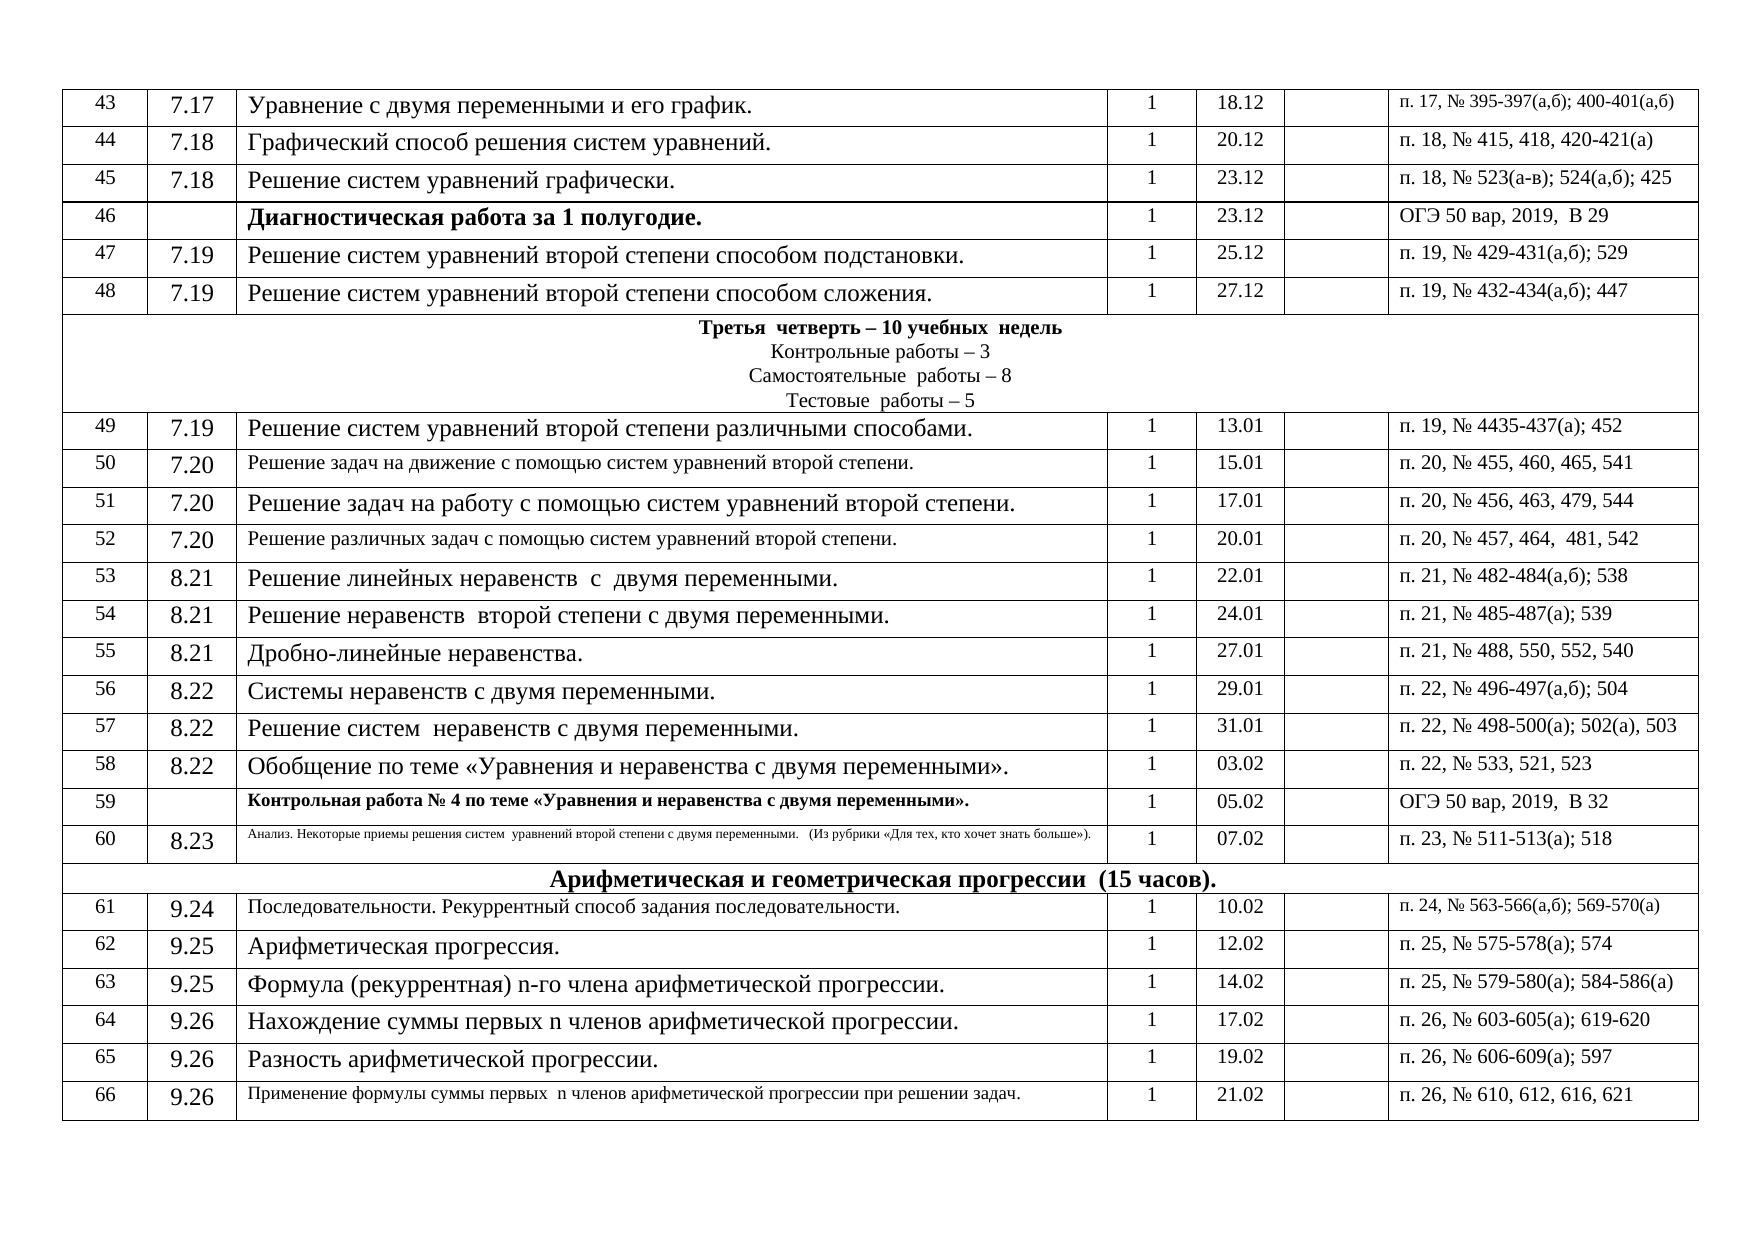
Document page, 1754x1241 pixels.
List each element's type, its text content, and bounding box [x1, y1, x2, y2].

table_cell 7.18 [148, 127, 236, 164]
table_cell [1285, 413, 1388, 449]
table_cell 64 [63, 1006, 147, 1043]
table_cell 27.12 [1197, 278, 1284, 314]
table_cell 8.23 [148, 826, 236, 863]
table_cell [1285, 278, 1388, 314]
table_cell 1 [1108, 969, 1196, 1005]
table_cell 1 [1108, 601, 1196, 637]
table_cell 44 [63, 127, 147, 164]
table_cell Применение формулы суммы первых n членов арифметической прогрессии при решении задач. [237, 1082, 1107, 1120]
table_cell 9.26 [148, 1082, 236, 1120]
table_cell 8.21 [148, 638, 236, 675]
table_cell [1285, 450, 1388, 487]
table_cell 59 [63, 789, 147, 825]
table_cell 47 [63, 240, 147, 277]
table_cell 54 [63, 601, 147, 637]
table_cell п. 18, № 415, 418, 420-421(а) [1389, 127, 1698, 164]
table_cell 19.02 [1197, 1044, 1284, 1081]
table_cell [1285, 601, 1388, 637]
table_cell Контрольная работа № 4 по теме «Уравнения и неравенства с двумя переменными». [237, 789, 1107, 825]
table_cell 17.01 [1197, 488, 1284, 524]
table_cell [1285, 1006, 1388, 1043]
table_cell 03.02 [1197, 751, 1284, 788]
table_cell Графический способ решения систем уравнений. [237, 127, 1107, 164]
table_cell 1 [1108, 450, 1196, 487]
table_cell Решение систем неравенств с двумя переменными. [237, 714, 1107, 750]
table_cell 57 [63, 714, 147, 750]
table_cell п. 19, № 4435-437(а); 452 [1389, 413, 1698, 449]
table_cell 7.19 [148, 278, 236, 314]
table_cell 65 [63, 1044, 147, 1081]
table_cell 31.01 [1197, 714, 1284, 750]
table_cell Третья четверть – 10 учебных недель Контрольные работы – 3 Самостоятельные работы – 8 Тестовые работы – 5 [63, 315, 1698, 412]
table_cell п. 20, № 457, 464, 481, 542 [1389, 525, 1698, 562]
table_cell Уравнение с двумя переменными и его график. [237, 90, 1107, 126]
table_cell [1285, 931, 1388, 968]
table_cell [1285, 90, 1388, 126]
table_cell 1 [1108, 638, 1196, 675]
table_cell 29.01 [1197, 676, 1284, 712]
table_cell 1 [1108, 894, 1196, 930]
table_cell 1 [1108, 413, 1196, 449]
table_cell [1285, 969, 1388, 1005]
table_cell п. 25, № 579-580(а); 584-586(а) [1389, 969, 1698, 1005]
table_cell Арифметическая и геометрическая прогрессии (15 часов). [63, 864, 1698, 893]
table_cell 20.01 [1197, 525, 1284, 562]
table_cell 62 [63, 931, 147, 968]
table_cell 17.02 [1197, 1006, 1284, 1043]
table_cell Арифметическая прогрессия. [237, 931, 1107, 968]
table_cell 1 [1108, 127, 1196, 164]
table_cell п. 22, № 498-500(а); 502(а), 503 [1389, 714, 1698, 750]
table_cell 1 [1108, 1082, 1196, 1120]
table_cell 9.24 [148, 894, 236, 930]
table_cell Последовательности. Рекуррентный способ задания последовательности. [237, 894, 1107, 930]
table_cell п. 25, № 575-578(а); 574 [1389, 931, 1698, 968]
table_cell 63 [63, 969, 147, 1005]
table_cell 1 [1108, 525, 1196, 562]
table_cell Решение задач на движение с помощью систем уравнений второй степени. [237, 450, 1107, 487]
table_cell [1285, 488, 1388, 524]
table_cell п. 19, № 429-431(а,б); 529 [1389, 240, 1698, 277]
table_cell Решение систем уравнений второй степени различными способами. [237, 413, 1107, 449]
table_cell 12.02 [1197, 931, 1284, 968]
table_cell [148, 789, 236, 825]
table_cell [1285, 563, 1388, 599]
table_cell п. 22, № 496-497(а,б); 504 [1389, 676, 1698, 712]
table_cell 8.22 [148, 714, 236, 750]
table_cell 9.26 [148, 1006, 236, 1043]
table_cell Разность арифметической прогрессии. [237, 1044, 1107, 1081]
table_cell 43 [63, 90, 147, 126]
table_cell [1285, 751, 1388, 788]
table_cell 1 [1108, 90, 1196, 126]
table_cell [1285, 240, 1388, 277]
table_cell 23.12 [1197, 165, 1284, 201]
table_cell 1 [1108, 240, 1196, 277]
table_cell п. 20, № 456, 463, 479, 544 [1389, 488, 1698, 524]
table_cell 27.01 [1197, 638, 1284, 675]
table_cell Решение линейных неравенств с двумя переменными. [237, 563, 1107, 599]
table_cell Системы неравенств с двумя переменными. [237, 676, 1107, 712]
table_cell [1285, 714, 1388, 750]
table_cell п. 17, № 395-397(а,б); 400-401(а,б) [1389, 90, 1698, 126]
table_cell 8.22 [148, 751, 236, 788]
table_cell 18.12 [1197, 90, 1284, 126]
table_cell Решение различных задач с помощью систем уравнений второй степени. [237, 525, 1107, 562]
table_cell 7.20 [148, 488, 236, 524]
table_cell 1 [1108, 931, 1196, 968]
table_cell [148, 203, 236, 239]
table_cell [1285, 789, 1388, 825]
table_cell Нахождение суммы первых n членов арифметической прогрессии. [237, 1006, 1107, 1043]
table_cell п. 21, № 482-484(а,б); 538 [1389, 563, 1698, 599]
table_cell 7.19 [148, 240, 236, 277]
table_cell Решение неравенств второй степени с двумя переменными. [237, 601, 1107, 637]
table_cell 9.25 [148, 931, 236, 968]
table_cell 7.20 [148, 525, 236, 562]
table_cell [1285, 203, 1388, 239]
table_cell 7.19 [148, 413, 236, 449]
table_cell 50 [63, 450, 147, 487]
table_cell 07.02 [1197, 826, 1284, 863]
table_cell 1 [1108, 563, 1196, 599]
table_cell [1285, 525, 1388, 562]
table_cell п. 23, № 511-513(а); 518 [1389, 826, 1698, 863]
table_cell 1 [1108, 165, 1196, 201]
table_cell Обобщение по теме «Уравнения и неравенства с двумя переменными». [237, 751, 1107, 788]
table_cell 14.02 [1197, 969, 1284, 1005]
table_cell 1 [1108, 203, 1196, 239]
table_cell Формула (рекуррентная) n-го члена арифметической прогрессии. [237, 969, 1107, 1005]
table_cell 46 [63, 203, 147, 239]
table_cell 1 [1108, 714, 1196, 750]
table_cell 1 [1108, 1044, 1196, 1081]
table_cell п. 21, № 485-487(а); 539 [1389, 601, 1698, 637]
table_cell 21.02 [1197, 1082, 1284, 1120]
table_cell 1 [1108, 789, 1196, 825]
table_cell п. 26, № 603-605(а); 619-620 [1389, 1006, 1698, 1043]
table_cell 8.21 [148, 601, 236, 637]
table_cell 49 [63, 413, 147, 449]
table_cell Решение систем уравнений графически. [237, 165, 1107, 201]
table_cell 1 [1108, 751, 1196, 788]
table_cell Анализ. Некоторые приемы решения систем уравнений второй степени с двумя переменными. (Из рубрики «Для тех, кто хочет знать больше»). [237, 826, 1107, 863]
table_cell п. 24, № 563-566(а,б); 569-570(а) [1389, 894, 1698, 930]
table_cell 7.18 [148, 165, 236, 201]
table_cell 1 [1108, 488, 1196, 524]
table_cell 20.12 [1197, 127, 1284, 164]
table_cell 7.17 [148, 90, 236, 126]
table_cell 24.01 [1197, 601, 1284, 637]
table_cell 13.01 [1197, 413, 1284, 449]
table_cell Решение задач на работу с помощью систем уравнений второй степени. [237, 488, 1107, 524]
table_cell [1285, 894, 1388, 930]
table_cell Диагностическая работа за 1 полугодие. [237, 203, 1107, 239]
table_cell 7.20 [148, 450, 236, 487]
table_cell 60 [63, 826, 147, 863]
table_cell 9.26 [148, 1044, 236, 1081]
table_cell [1285, 1044, 1388, 1081]
table_cell [1285, 826, 1388, 863]
table_cell ОГЭ 50 вар, 2019, В 32 [1389, 789, 1698, 825]
table_cell 10.02 [1197, 894, 1284, 930]
table_cell [1285, 676, 1388, 712]
table_cell 52 [63, 525, 147, 562]
table_cell 45 [63, 165, 147, 201]
table_cell 8.22 [148, 676, 236, 712]
table_cell 53 [63, 563, 147, 599]
table_cell [1285, 165, 1388, 201]
table_cell 22.01 [1197, 563, 1284, 599]
table_cell п. 19, № 432-434(а,б); 447 [1389, 278, 1698, 314]
table_cell п. 22, № 533, 521, 523 [1389, 751, 1698, 788]
table_cell п. 18, № 523(а-в); 524(а,б); 425 [1389, 165, 1698, 201]
table_cell 25.12 [1197, 240, 1284, 277]
table_cell п. 26, № 610, 612, 616, 621 [1389, 1082, 1698, 1120]
table_cell 05.02 [1197, 789, 1284, 825]
table_cell п. 21, № 488, 550, 552, 540 [1389, 638, 1698, 675]
table_cell 58 [63, 751, 147, 788]
table_cell 1 [1108, 1006, 1196, 1043]
table_cell 1 [1108, 676, 1196, 712]
table_cell 23.12 [1197, 203, 1284, 239]
table_cell 48 [63, 278, 147, 314]
table_cell [1285, 638, 1388, 675]
table_cell 9.25 [148, 969, 236, 1005]
table_cell ОГЭ 50 вар, 2019, В 29 [1389, 203, 1698, 239]
table_cell Дробно-линейные неравенства. [237, 638, 1107, 675]
table_cell п. 20, № 455, 460, 465, 541 [1389, 450, 1698, 487]
table_cell 61 [63, 894, 147, 930]
table_cell 66 [63, 1082, 147, 1120]
table_cell 1 [1108, 826, 1196, 863]
table_cell [1285, 1082, 1388, 1120]
table_cell [1285, 127, 1388, 164]
table_cell 1 [1108, 278, 1196, 314]
table_cell п. 26, № 606-609(а); 597 [1389, 1044, 1698, 1081]
table_cell Решение систем уравнений второй степени способом сложения. [237, 278, 1107, 314]
table_cell 51 [63, 488, 147, 524]
table_cell 15.01 [1197, 450, 1284, 487]
table_cell 55 [63, 638, 147, 675]
table_cell 56 [63, 676, 147, 712]
table_cell Решение систем уравнений второй степени способом подстановки. [237, 240, 1107, 277]
table_cell 8.21 [148, 563, 236, 599]
